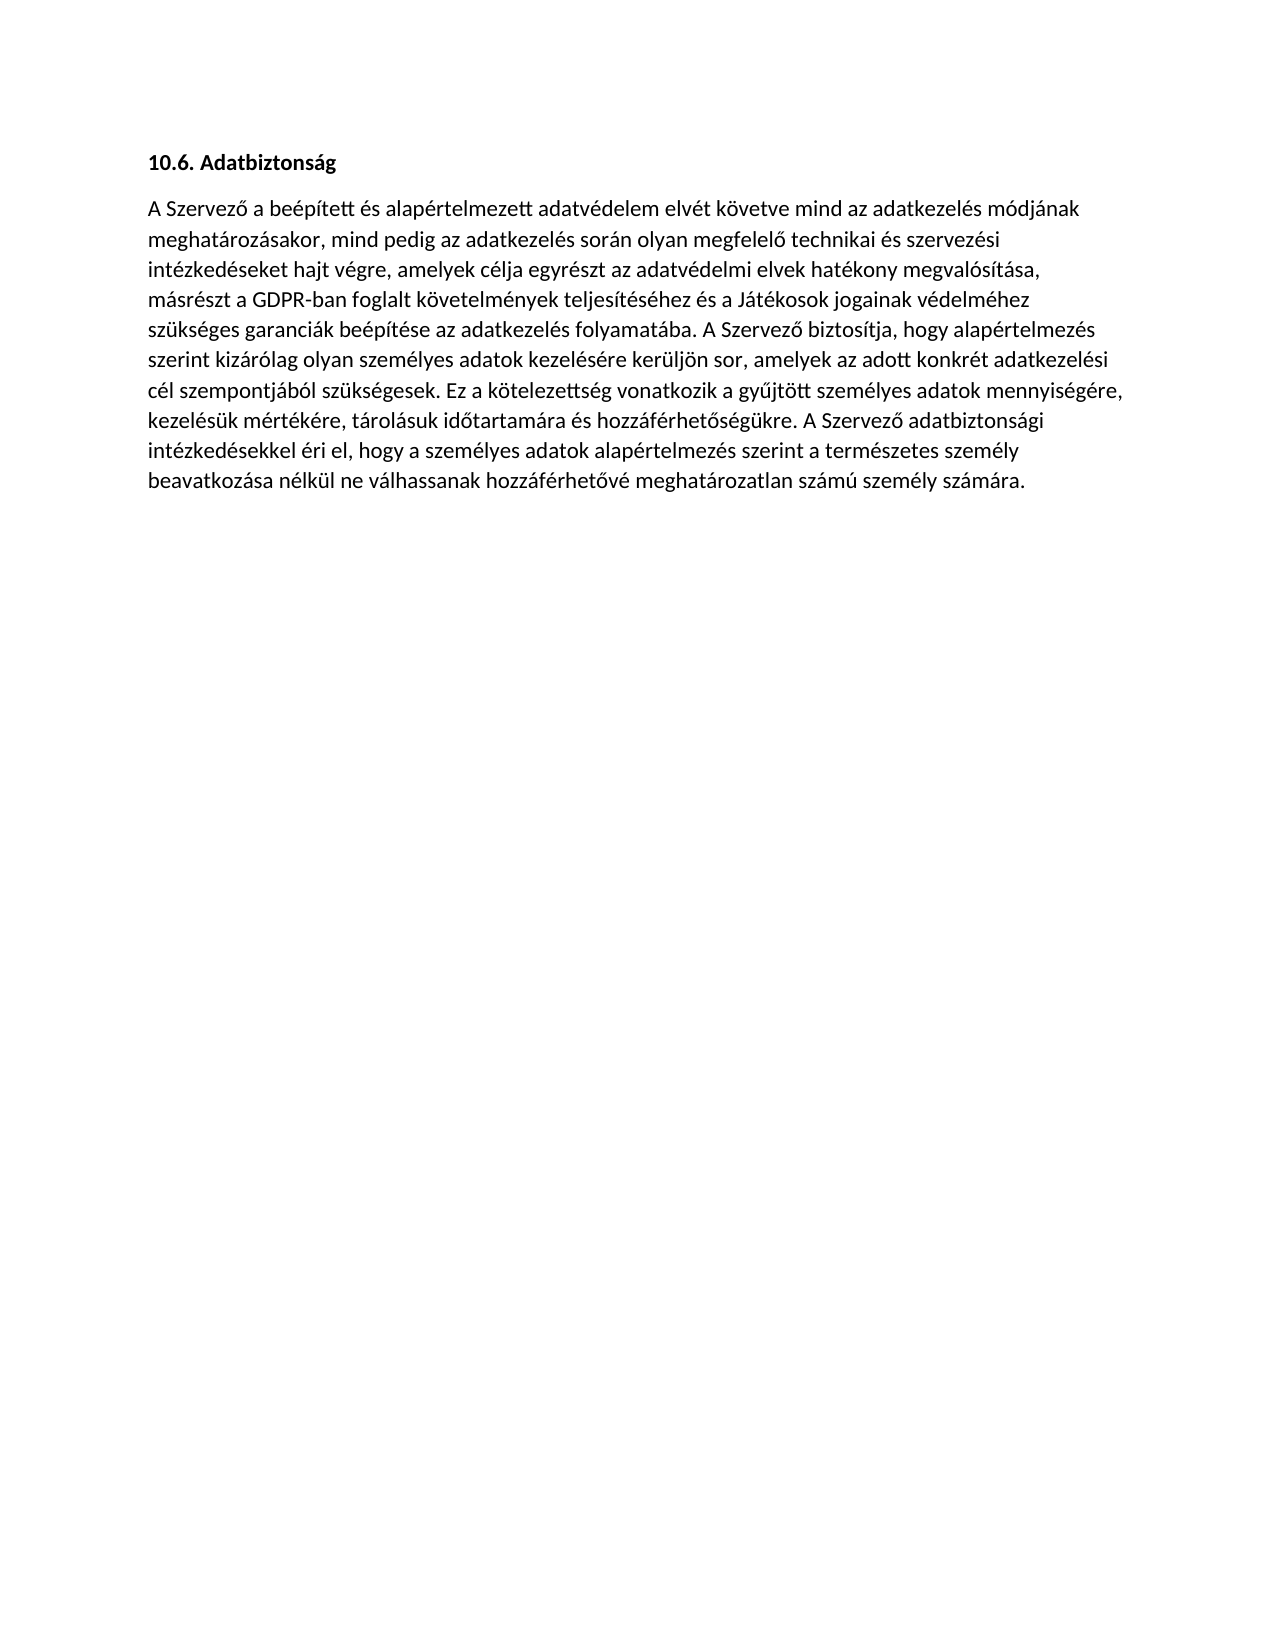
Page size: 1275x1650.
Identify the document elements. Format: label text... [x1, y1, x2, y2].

text A Szervező a beépített és alapértelmezett adatvédelem elvét követve mind az adatkezelés módjának meghatározásakor, mind pedig az adatkezelés során olyan megfelelő technikai és szervezési intézkedéseket hajt végre, amelyek célja egyrészt az adatvédelmi elvek hatékony megvalósítása, másrészt a GDPR-ban foglalt követelmények teljesítéséhez és a Játékosok jogainak védelméhez szükséges garanciák beépítése az adatkezelés folyamatába. A Szervező biztosítja, hogy alapértelmezés szerint kizárólag olyan személyes adatok kezelésére kerüljön sor, amelyek az adott konkrét adatkezelési cél szempontjából szükségesek. Ez a kötelezettség vonatkozik a gyűjtött személyes adatok mennyiségére, kezelésük mértékére, tárolásuk időtartamára és hozzáférhetőségükre. A Szervező adatbiztonsági intézkedésekkel éri el, hogy a személyes adatok alapértelmezés szerint a természetes személy beavatkozása nélkül ne válhassanak hozzáférhetővé meghatározatlan számú személy számára. [148, 194, 1127, 494]
text 10.6. Adatbiztonság [148, 148, 1127, 176]
